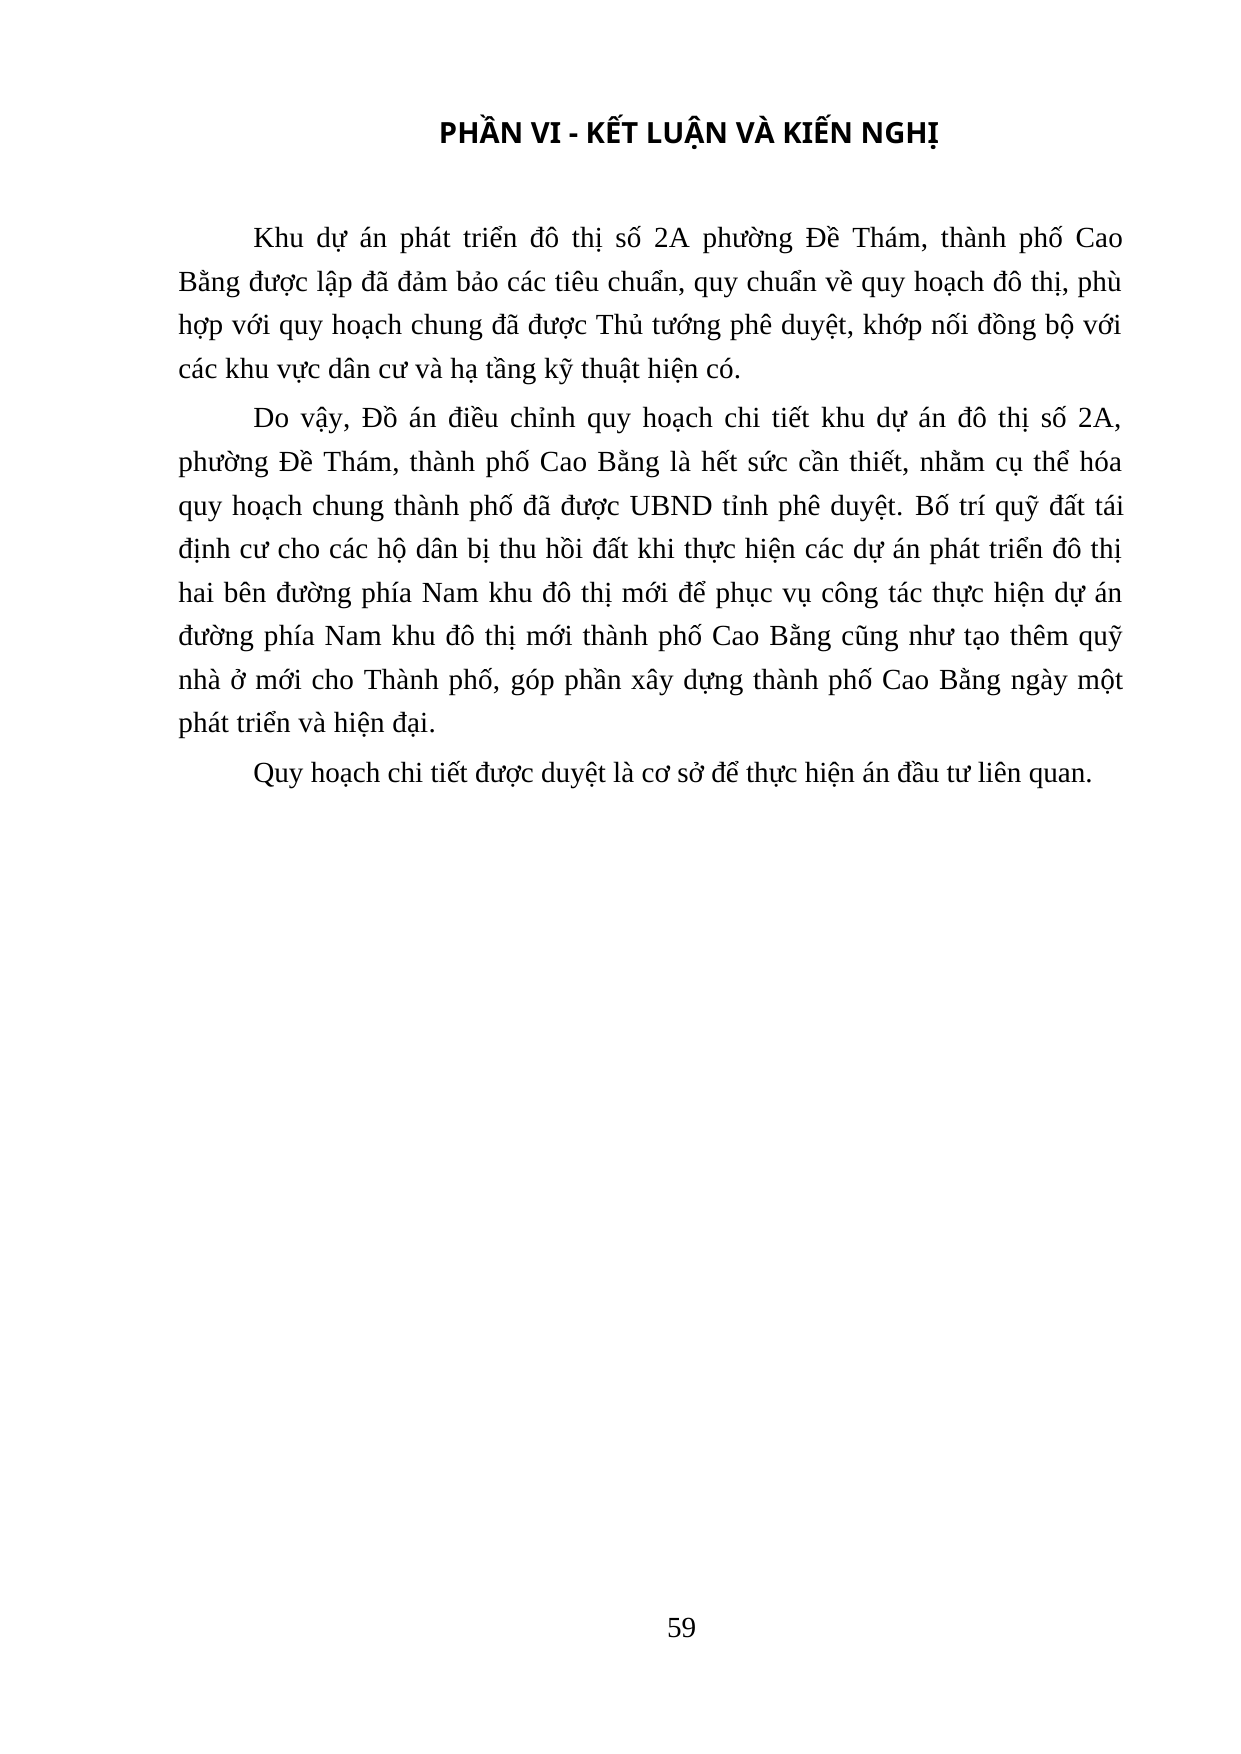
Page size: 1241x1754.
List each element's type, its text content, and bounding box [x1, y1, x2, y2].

text PHẦN VI - KẾT LUẬN VÀ KIẾN NGHỊ [178, 113, 1125, 152]
text Quy hoạch chi tiết được duyệt là cơ sở để thực hiện án đầu tư liên quan. [178, 755, 1125, 789]
text Do vậy, Đồ án điều chỉnh quy hoạch chi tiết khu dự án đô thị số 2A, phường Đề Thám, thành phố Cao Bằng là hết sức cần thiết, nhằm cụ thể hóa quy hoạch chung thành phố đã được UBND tỉnh phê duyệt. Bố trí quỹ đất tái định cư cho các hộ dân bị thu hồi đất khi thực hiện các dự án phát triển đô thị hai bên đường phía Nam khu đô thị mới để phục vụ công tác thực hiện dự án đường phía Nam khu đô thị mới thành phố Cao Bằng cũng như tạo thêm quỹ nhà ở mới cho Thành phố, góp phần xây dựng thành phố Cao Bằng ngày một phát triển và hiện đại. [178, 401, 1125, 739]
text Khu dự án phát triển đô thị số 2A phường Đề Thám, thành phố Cao Bằng được lập đã đảm bảo các tiêu chuẩn, quy chuẩn về quy hoạch đô thị, phù hợp với quy hoạch chung đã được Thủ tướng phê duyệt, khớp nối đồng bộ với các khu vực dân cư và hạ tầng kỹ thuật hiện có. [178, 220, 1125, 384]
